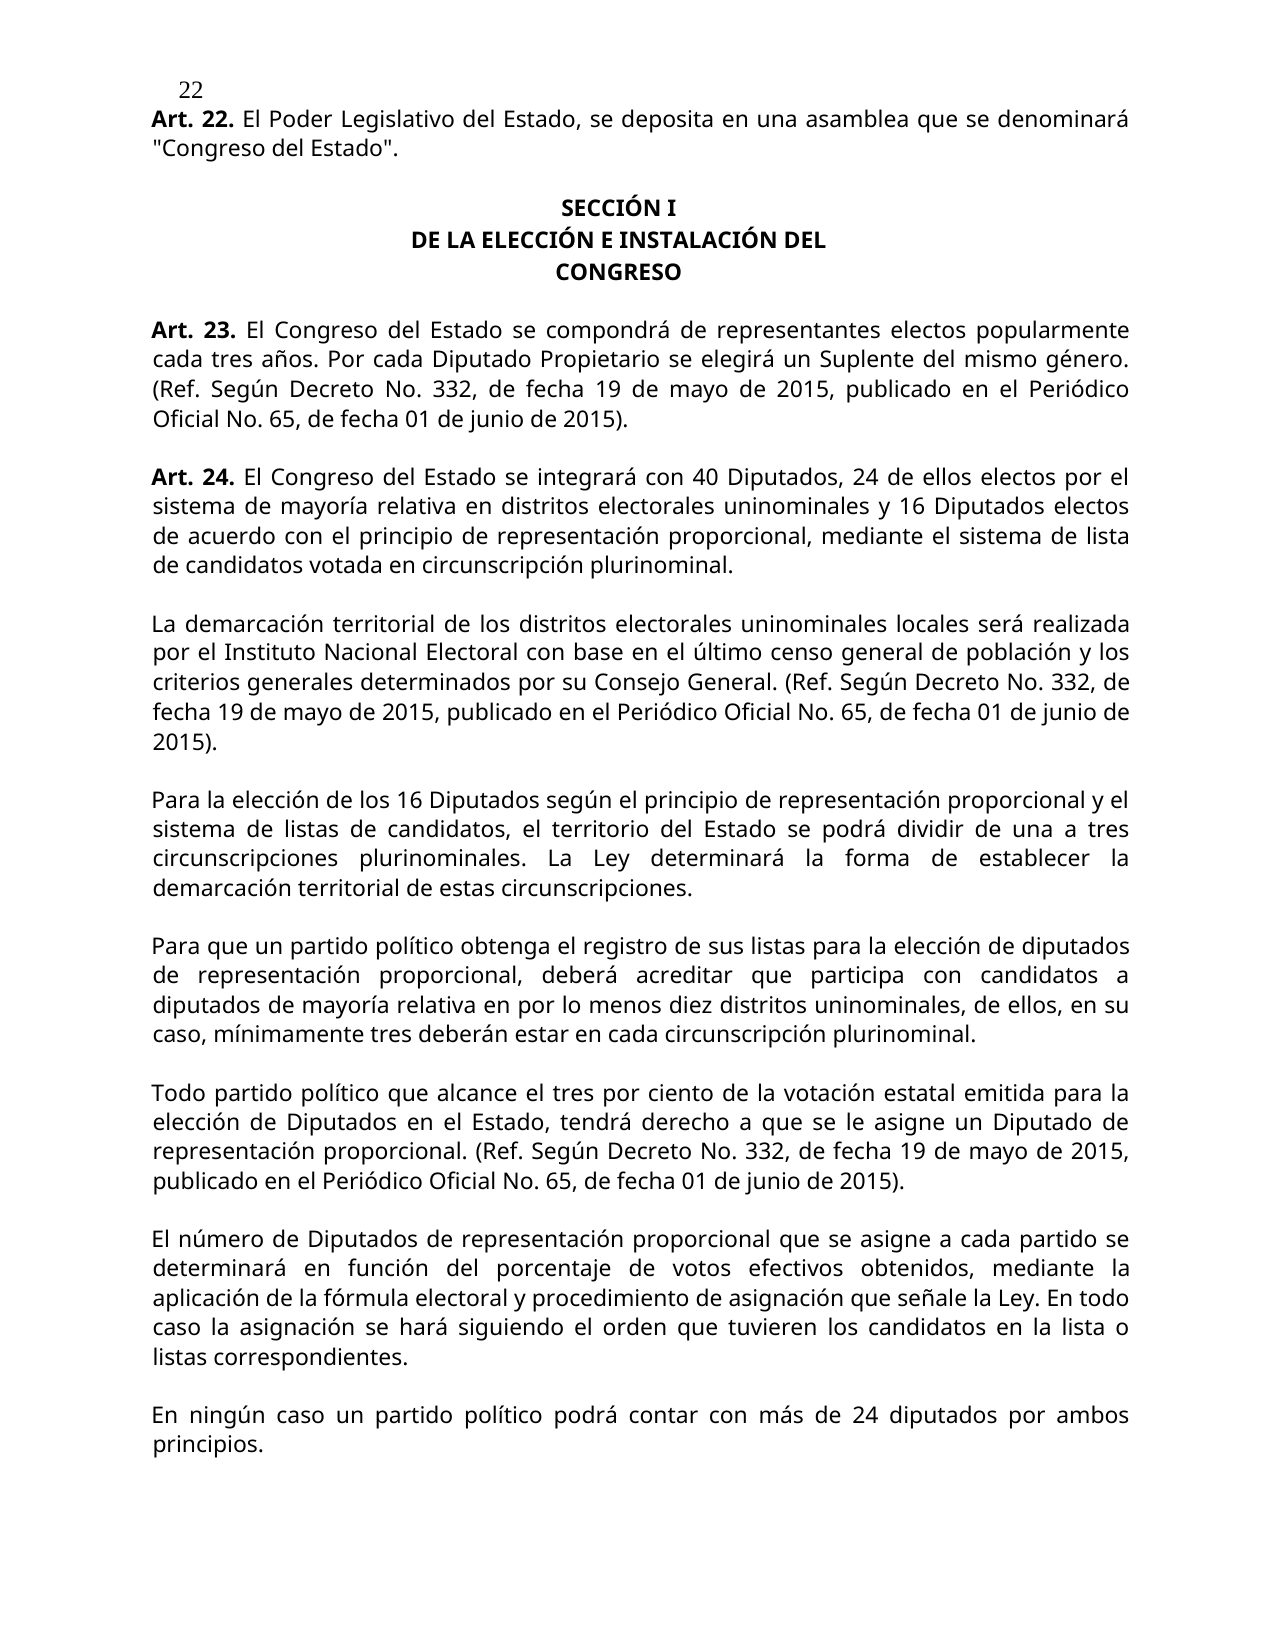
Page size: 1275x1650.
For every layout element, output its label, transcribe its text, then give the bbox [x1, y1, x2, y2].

text Art. 24. El Congreso del Estado se integrará con 40 Diputados, 24 de ellos electos por el sistema de mayoría relativa en distritos electorales uninominales y 16 Diputados electos de acuerdo con el principio de representación proporcional, mediante el sistema de lista de candidatos votada en circunscripción plurinominal. [151, 462, 1131, 581]
text Todo partido político que alcance el tres por ciento de la votación estatal emitida para la elección de Diputados en el Estado, tendrá derecho a que se le asigne un Diputado de representación proporcional. (Ref. Según Decreto No. 332, de fecha 19 de mayo de 2015, publicado en el Periódico Oficial No. 65, de fecha 01 de junio de 2015). [151, 1077, 1131, 1196]
text Art. 22. El Poder Legislativo del Estado, se deposita en una asamblea que se denominará "Congreso del Estado". [151, 104, 1131, 163]
text DE LA ELECCIÓN E INSTALACIÓN DEL [104, 224, 1133, 255]
text La demarcación territorial de los distritos electorales uninominales locales será realizada por el Instituto Nacional Electoral con base en el último censo general de población y los criterios generales determinados por su Consejo General. (Ref. Según Decreto No. 332, de fecha 19 de mayo de 2015, publicado en el Periódico Oficial No. 65, de fecha 01 de junio de 2015). [151, 608, 1131, 757]
text Art. 23. El Congreso del Estado se compondrá de representantes electos popularmente cada tres años. Por cada Diputado Propietario se elegirá un Suplente del mismo género. (Ref. Según Decreto No. 332, de fecha 19 de mayo de 2015, publicado en el Periódico Oficial No. 65, de fecha 01 de junio de 2015). [151, 315, 1131, 434]
text Para la elección de los 16 Diputados según el principio de representación proporcional y el sistema de listas de candidatos, el territorio del Estado se podrá dividir de una a tres circunscripciones plurinominales. La Ley determinará la forma de establecer la demarcación territorial de estas circunscripciones. [151, 784, 1131, 903]
text El número de Diputados de representación proporcional que se asigne a cada partido se determinará en función del porcentaje de votos efectivos obtenidos, mediante la aplicación de la fórmula electoral y procedimiento de asignación que señale la Ley. En todo caso la asignación se hará siguiendo el orden que tuvieren los candidatos en la lista o listas correspondientes. [151, 1224, 1131, 1372]
text SECCIÓN I [104, 191, 1133, 223]
text CONGRESO [104, 256, 1133, 287]
text Para que un partido político obtenga el registro de sus listas para la elección de diputados de representación proporcional, deberá acreditar que participa con candidatos a diputados de mayoría relativa en por lo menos diez distritos uninominales, de ellos, en su caso, mínimamente tres deberán estar en cada circunscripción plurinominal. [151, 931, 1131, 1049]
text En ningún caso un partido político podrá contar con más de 24 diputados por ambos principios. [151, 1400, 1131, 1459]
